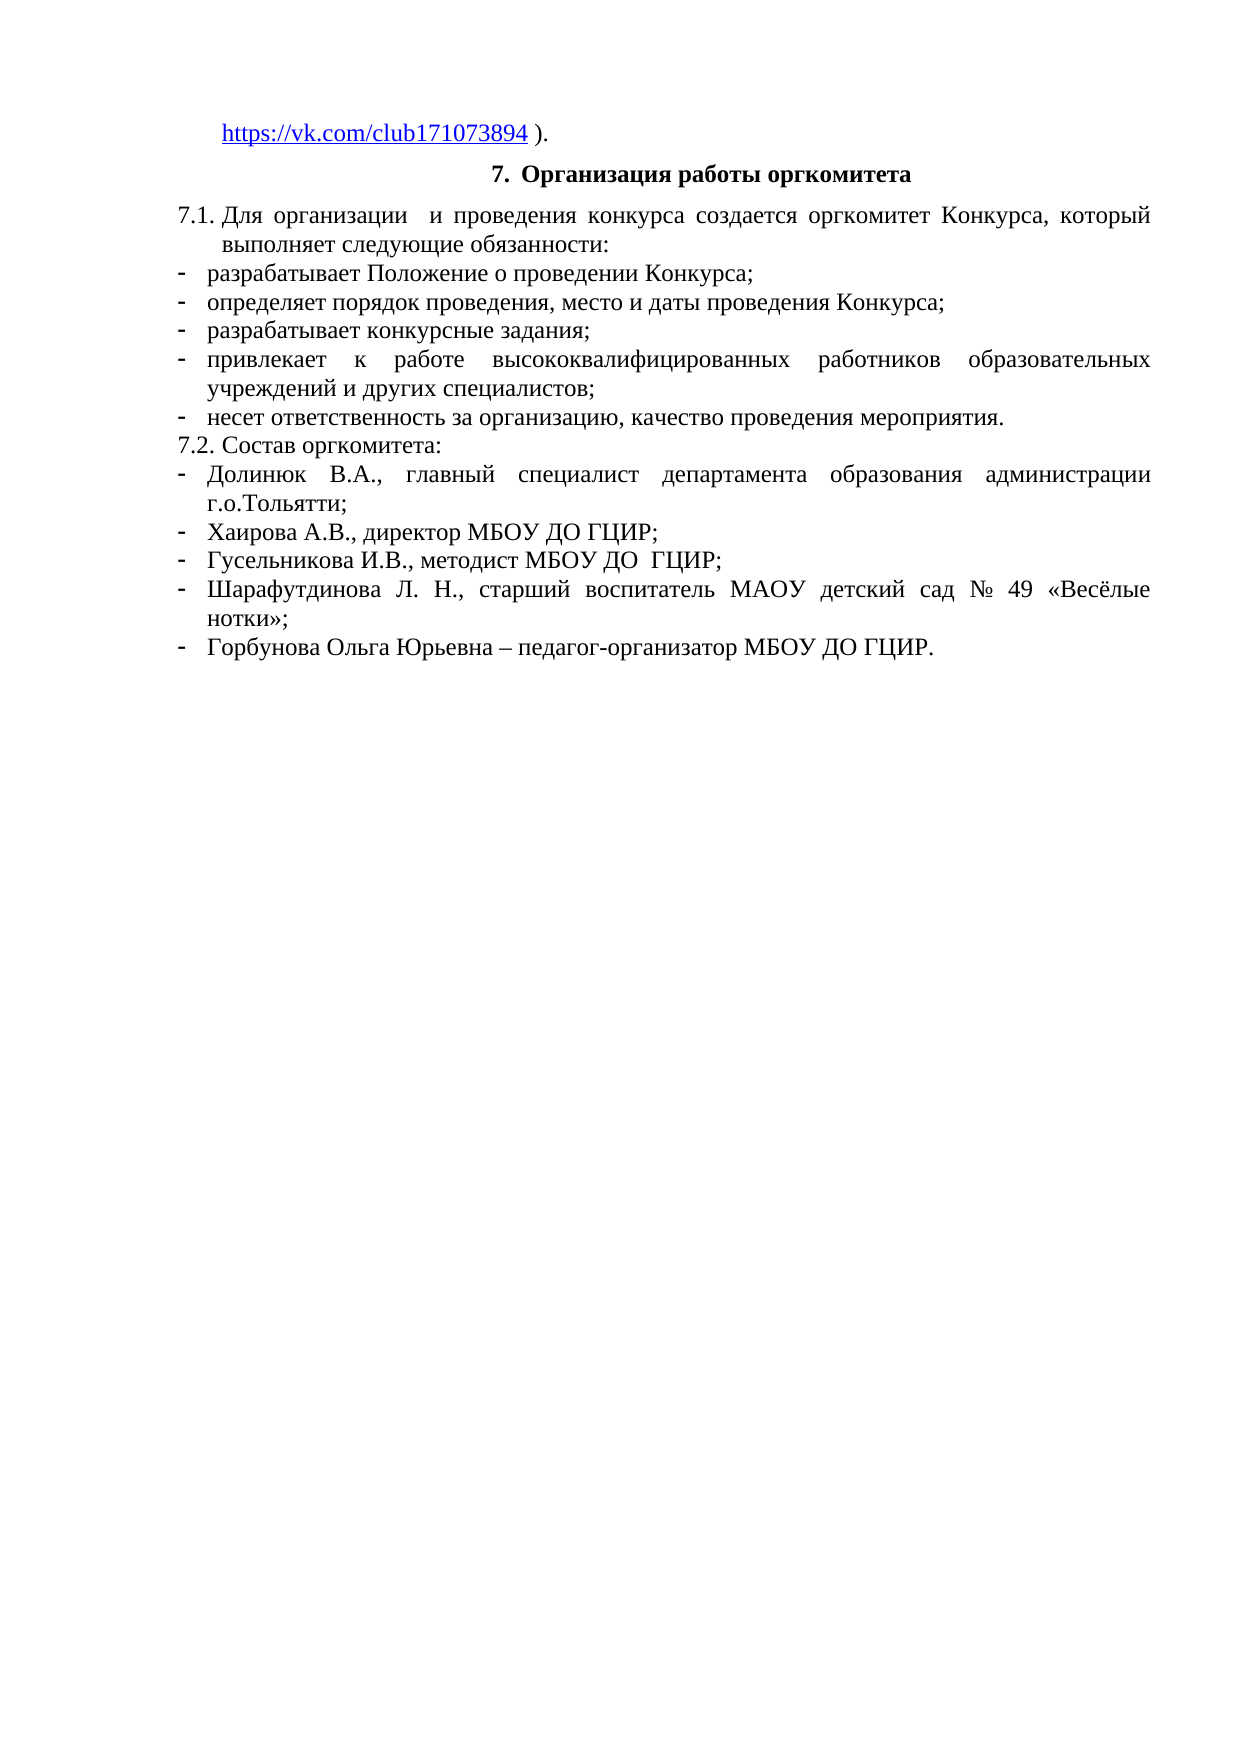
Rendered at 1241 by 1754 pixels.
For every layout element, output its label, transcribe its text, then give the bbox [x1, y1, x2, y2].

list Состав оргкомитета: [177, 431, 1152, 459]
list разрабатывает Положение о проведении Конкурса; [177, 258, 1152, 287]
list Гусельникова И.В., методист МБОУ ДО ГЦИР; [177, 546, 1152, 574]
list определяет порядок проведения, место и даты проведения Конкурса; [177, 287, 1152, 316]
list несет ответственность за организацию, качество проведения мероприятия. [177, 402, 1152, 431]
list привлекает к работе высококвалифицированных работников образовательных учреждений и других специалистов; [177, 344, 1152, 402]
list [177, 118, 1152, 147]
list Хаирова А.В., директор МБОУ ДО ГЦИР; [177, 517, 1152, 546]
list Долинюк В.А., главный специалист департамента образования администрации г.о.Тольятти; [177, 459, 1152, 517]
list Для организации и проведения конкурса создается оргкомитет Конкурса, который выполняет следующие обязанности: [177, 201, 1152, 258]
list Горбунова Ольга Юрьевна – педагог-организатор МБОУ ДО ГЦИР. [177, 632, 1152, 661]
list Организация работы оргкомитета [177, 159, 1152, 188]
list разрабатывает конкурсные задания; [177, 316, 1152, 344]
list Шарафутдинова Л. Н., старший воспитатель МАОУ детский сад № 49 «Весёлые нотки»; [177, 574, 1152, 632]
